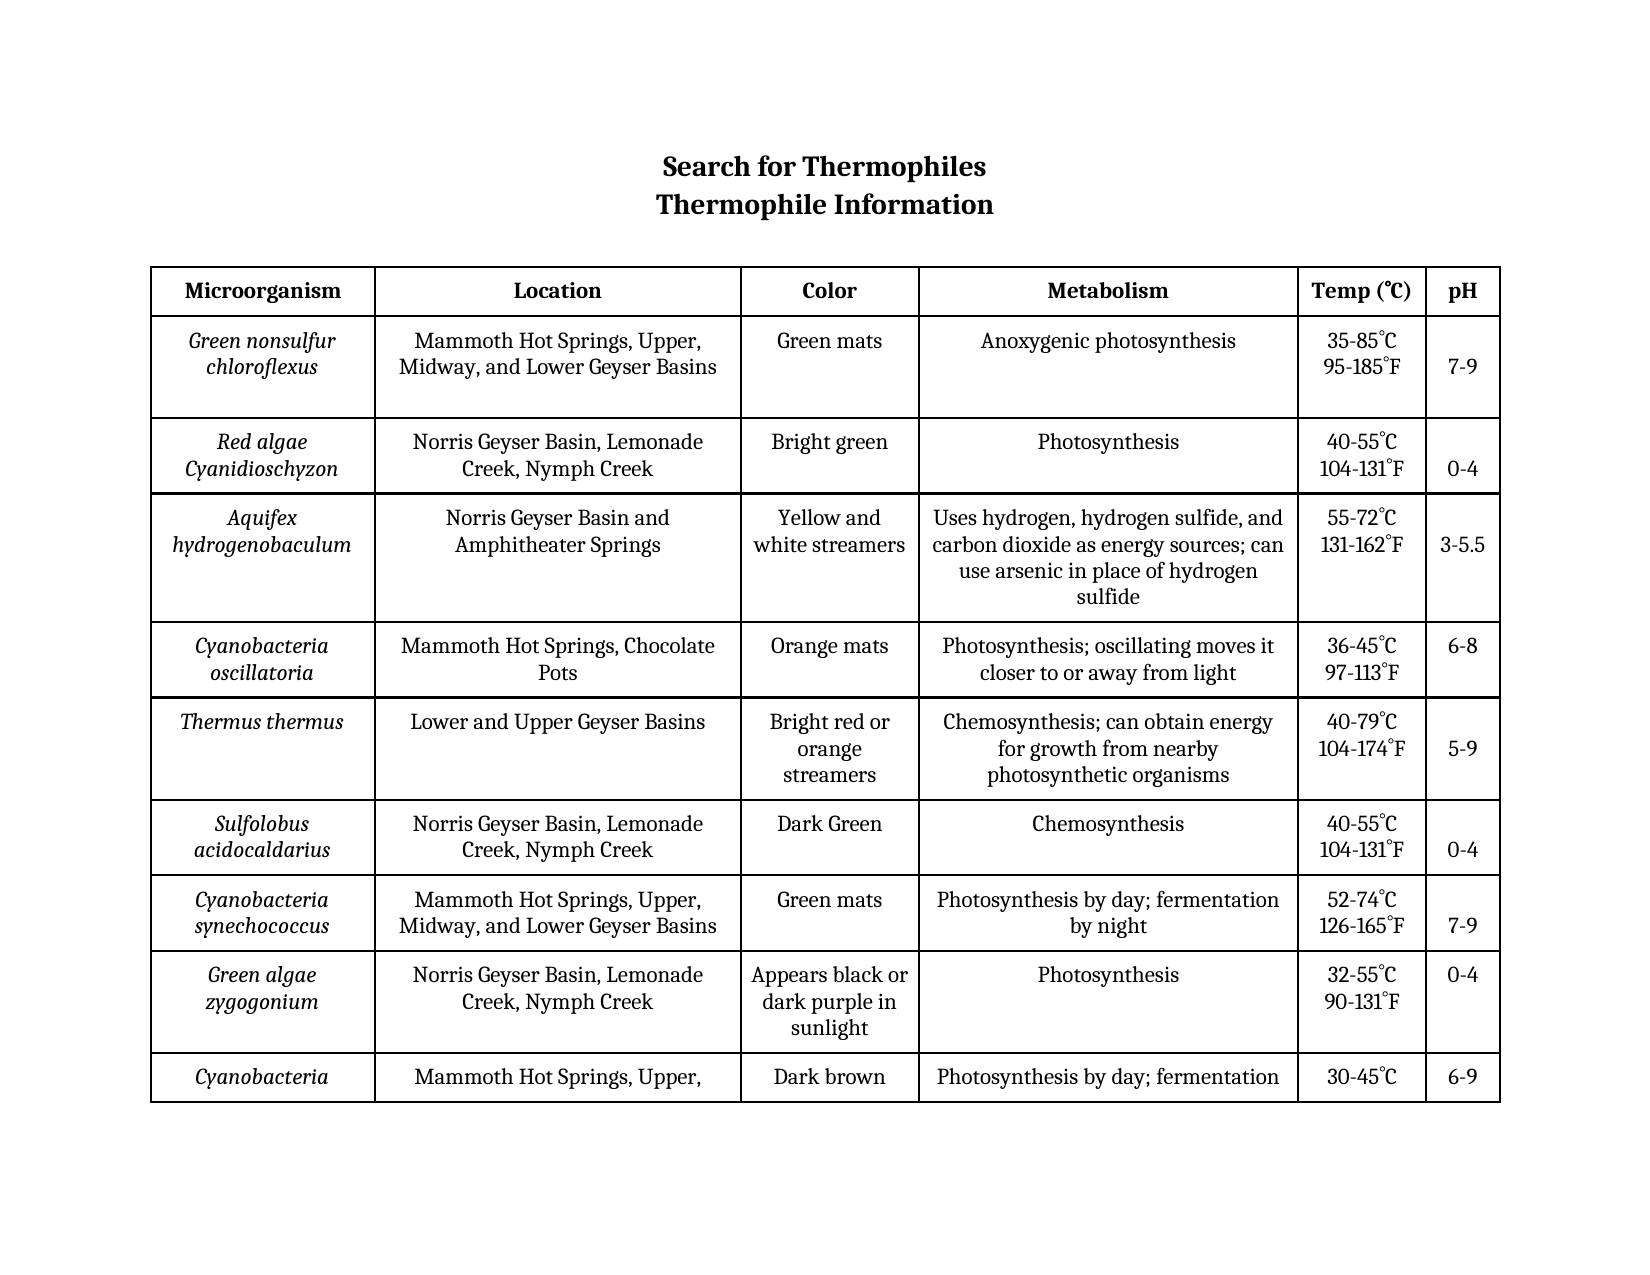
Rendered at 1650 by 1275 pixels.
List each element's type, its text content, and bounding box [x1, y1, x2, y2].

table_cell 36-45C 97-113F [1299, 623, 1425, 696]
table_cell 3-5.5 [1427, 495, 1499, 621]
table_cell 7-9 [1427, 876, 1499, 950]
table_cell Green mats [742, 317, 918, 417]
table_cell Mammoth Hot Springs, Chocolate Pots [376, 623, 740, 696]
table_cell Orange mats [742, 623, 918, 696]
table_header Microorganism [152, 268, 374, 315]
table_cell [152, 1054, 374, 1101]
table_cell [920, 1054, 1297, 1101]
table_cell Dark brown mats [742, 1054, 918, 1101]
table_cell 52-74C 126-165F [1299, 876, 1425, 950]
table_cell Green mats [742, 876, 918, 950]
table_cell Bright green [742, 419, 918, 492]
table_cell Bright red or orange streamers [742, 699, 918, 798]
table_cell Norris Geyser Basin, Lemonade Creek, Nymph Creek [376, 419, 740, 492]
table_cell 35-85C 95-185F [1299, 317, 1425, 417]
table_cell Lower and Upper Geyser Basins [376, 699, 740, 798]
table_cell Green algae zygogonium [152, 952, 374, 1052]
table_cell Thermus thermus [152, 699, 374, 798]
table_cell Yellow and white streamers [742, 495, 918, 621]
table_cell Mammoth Hot Springs, Upper, Midway, and Lower Geyser Basins [376, 317, 740, 417]
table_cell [376, 1054, 740, 1101]
table_cell 0-4 [1427, 419, 1499, 492]
table_cell Appears black or dark purple in sunlight [742, 952, 918, 1052]
table_cell 6-8 [1427, 623, 1499, 696]
table_cell Norris Geyser Basin, Lemonade Creek, Nymph Creek [376, 952, 740, 1052]
table_cell Photosynthesis by day; fermentation by night [920, 876, 1297, 950]
table_cell Green nonsulfur chloroflexus [152, 317, 374, 417]
table_header Color [742, 268, 918, 315]
table_cell 0-4 [1427, 801, 1499, 874]
table_cell 55-72C 131-162F [1299, 495, 1425, 621]
table_cell Aquifex hydrogenobaculum [152, 495, 374, 621]
table_header pH [1427, 268, 1499, 315]
table_cell Cyanobacteria synechococcus [152, 876, 374, 950]
table_cell 7-9 [1427, 317, 1499, 417]
table_cell 40-79C 104-174F [1299, 699, 1425, 798]
table_header Metabolism [920, 268, 1297, 315]
table_cell Cyanobacteria oscillatoria [152, 623, 374, 696]
table_cell Dark Green [742, 801, 918, 874]
table_cell Photosynthesis; oscillating moves it closer to or away from light [920, 623, 1297, 696]
table_cell Chemosynthesis [920, 801, 1297, 874]
table_cell Norris Geyser Basin, Lemonade Creek, Nymph Creek [376, 801, 740, 874]
table_cell 40-55C 104-131F [1299, 801, 1425, 874]
table_header Temp (C) [1299, 268, 1425, 315]
table_cell Mammoth Hot Springs, Upper, Midway, and Lower Geyser Basins [376, 876, 740, 950]
table_cell Red algae Cyanidioschyzon [152, 419, 374, 492]
table_cell 6-9 [1427, 1054, 1499, 1101]
table_cell 32-55C 90-131F [1299, 952, 1425, 1052]
table_cell Uses hydrogen, hydrogen sulfide, and carbon dioxide as energy sources; can use arsenic in place of hydrogen sulfide [920, 495, 1297, 621]
table_cell Sulfolobus acidocaldarius [152, 801, 374, 874]
table_cell 30-45C 97-113F [1299, 1054, 1425, 1101]
text Thermophile Information [150, 188, 1500, 222]
table_cell Photosynthesis [920, 419, 1297, 492]
table_cell 0-4 [1427, 952, 1499, 1052]
table_cell 5-9 [1427, 699, 1499, 798]
text Search for Thermophiles [150, 150, 1500, 183]
table_cell 40-55C 104-131F [1299, 419, 1425, 492]
table_cell Photosynthesis [920, 952, 1297, 1052]
table_cell Anoxygenic photosynthesis [920, 317, 1297, 417]
table_cell Chemosynthesis; can obtain energy for growth from nearby photosynthetic organisms [920, 699, 1297, 798]
table_cell Norris Geyser Basin and Amphitheater Springs [376, 495, 740, 621]
table_header Location [376, 268, 740, 315]
